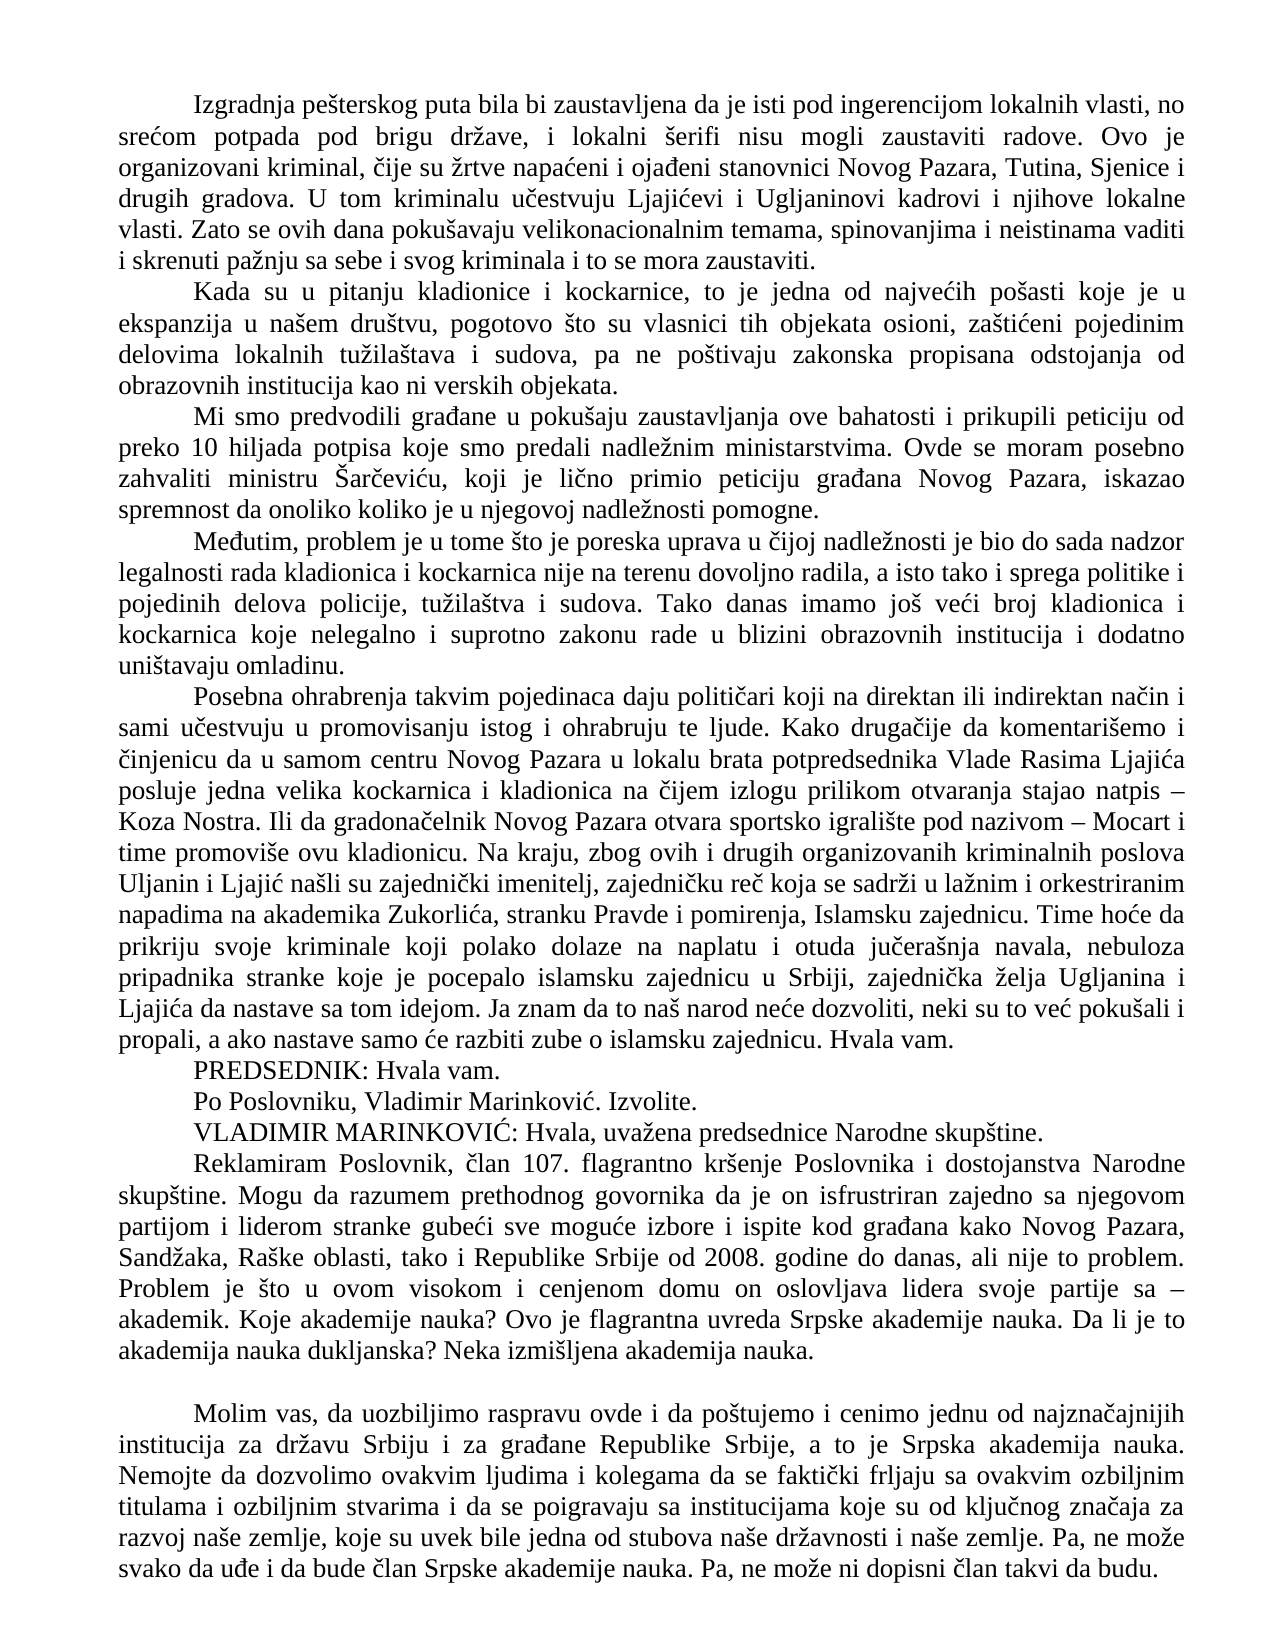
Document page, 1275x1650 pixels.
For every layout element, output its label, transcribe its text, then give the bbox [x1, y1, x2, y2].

text Posebna ohrabrenja takvim pojedinaca daju političari koji na direktan ili indirektan način i sami učestvuju u promovisanju istog i ohrabruju te ljude. Kako drugačije da komentarišemo i činjenicu da u samom centru Novog Pazara u lokalu brata potpredsednika Vlade Rasima Ljajića posluje jedna velika kockarnica i kladionica na čijem izlogu prilikom otvaranja stajao natpis – Koza Nostra. Ili da gradonačelnik Novog Pazara otvara sportsko igralište pod nazivom – Mocart i time promoviše ovu kladionicu. Na kraju, zbog ovih i drugih organizovanih kriminalnih poslova Uljanin i Ljajić našli su zajednički imenitelj, zajedničku reč koja se sadrži u lažnim i orkestriranim napadima na akademika Zukorlića, stranku Pravde i pomirenja, Islamsku zajednicu. Time hoće da prikriju svoje kriminale koji polako dolaze na naplatu i otuda jučerašnja navala, nebuloza pripadnika stranke koje je pocepalo islamsku zajednicu u Srbiji, zajednička želja Ugljanina i Ljajića da nastave sa tom idejom. Ja znam da to naš narod neće dozvoliti, neki su to već pokušali i propali, a ako nastave samo će razbiti zube o islamsku zajednicu. Hvala vam. [118, 680, 1186, 1054]
text VLADIMIR MARINKOVIĆ: Hvala, uvažena predsednice Narodne skupštine. [118, 1116, 1186, 1148]
text Po Poslovniku, Vladimir Marinković. Izvolite. [118, 1085, 1186, 1116]
text PREDSEDNIK: Hvala vam. [118, 1054, 1186, 1085]
text Izgradnja pešterskog puta bila bi zaustavljena da je isti pod ingerencijom lokalnih vlasti, no srećom potpada pod brigu države, i lokalni šerifi nisu mogli zaustaviti radove. Ovo je organizovani kriminal, čije su žrtve napaćeni i ojađeni stanovnici Novog Pazara, Tutina, Sjenice i drugih gradova. U tom kriminalu učestvuju Ljajićevi i Ugljaninovi kadrovi i njihove lokalne vlasti. Zato se ovih dana pokušavaju velikonacionalnim temama, spinovanjima i neistinama vaditi i skrenuti pažnju sa sebe i svog kriminala i to se mora zaustaviti. [118, 89, 1186, 276]
text Molim vas, da uozbiljimo raspravu ovde i da poštujemo i cenimo jednu od najznačajnijih institucija za državu Srbiju i za građane Republike Srbije, a to je Srpska akademija nauka. Nemojte da dozvolimo ovakvim ljudima i kolegama da se faktički frljaju sa ovakvim ozbiljnim titulama i ozbiljnim stvarima i da se poigravaju sa institucijama koje su od ključnog značaja za razvoj naše zemlje, koje su uvek bile jedna od stubova naše državnosti i naše zemlje. Pa, ne može svako da uđe i da bude član Srpske akademije nauka. Pa, ne može ni dopisni član takvi da budu. [118, 1397, 1186, 1584]
text Reklamiram Poslovnik, član 107. flagrantno kršenje Poslovnika i dostojanstva Narodne skupštine. Mogu da razumem prethodnog govornika da je on isfrustriran zajedno sa njegovom partijom i liderom stranke gubeći sve moguće izbore i ispite kod građana kako Novog Pazara, Sandžaka, Raške oblasti, tako i Republike Srbije od 2008. godine do danas, ali nije to problem. Problem je što u ovom visokom i cenjenom domu on oslovljava lidera svoje partije sa – akademik. Koje akademije nauka? Ovo je flagrantna uvreda Srpske akademije nauka. Da li je to akademija nauka dukljanska? Neka izmišljena akademija nauka. [118, 1148, 1186, 1366]
text Međutim, problem je u tome što je poreska uprava u čijoj nadležnosti je bio do sada nadzor legalnosti rada kladionica i kockarnica nije na terenu dovoljno radila, a isto tako i sprega politike i pojedinih delova policije, tužilaštva i sudova. Tako danas imamo još veći broj kladionica i kockarnica koje nelegalno i suprotno zakonu rade u blizini obrazovnih institucija i dodatno uništavaju omladinu. [118, 525, 1186, 680]
text Kada su u pitanju kladionice i kockarnice, to je jedna od najvećih pošasti koje je u ekspanzija u našem društvu, pogotovo što su vlasnici tih objekata osioni, zaštićeni pojedinim delovima lokalnih tužilaštava i sudova, pa ne poštivaju zakonska propisana odstojanja od obrazovnih institucija kao ni verskih objekata. [118, 276, 1186, 400]
text Mi smo predvodili građane u pokušaju zaustavljanja ove bahatosti i prikupili peticiju od preko 10 hiljada potpisa koje smo predali nadležnim ministarstvima. Ovde se moram posebno zahvaliti ministru Šarčeviću, koji je lično primio peticiju građana Novog Pazara, iskazao spremnost da onoliko koliko je u njegovoj nadležnosti pomogne. [118, 400, 1186, 525]
